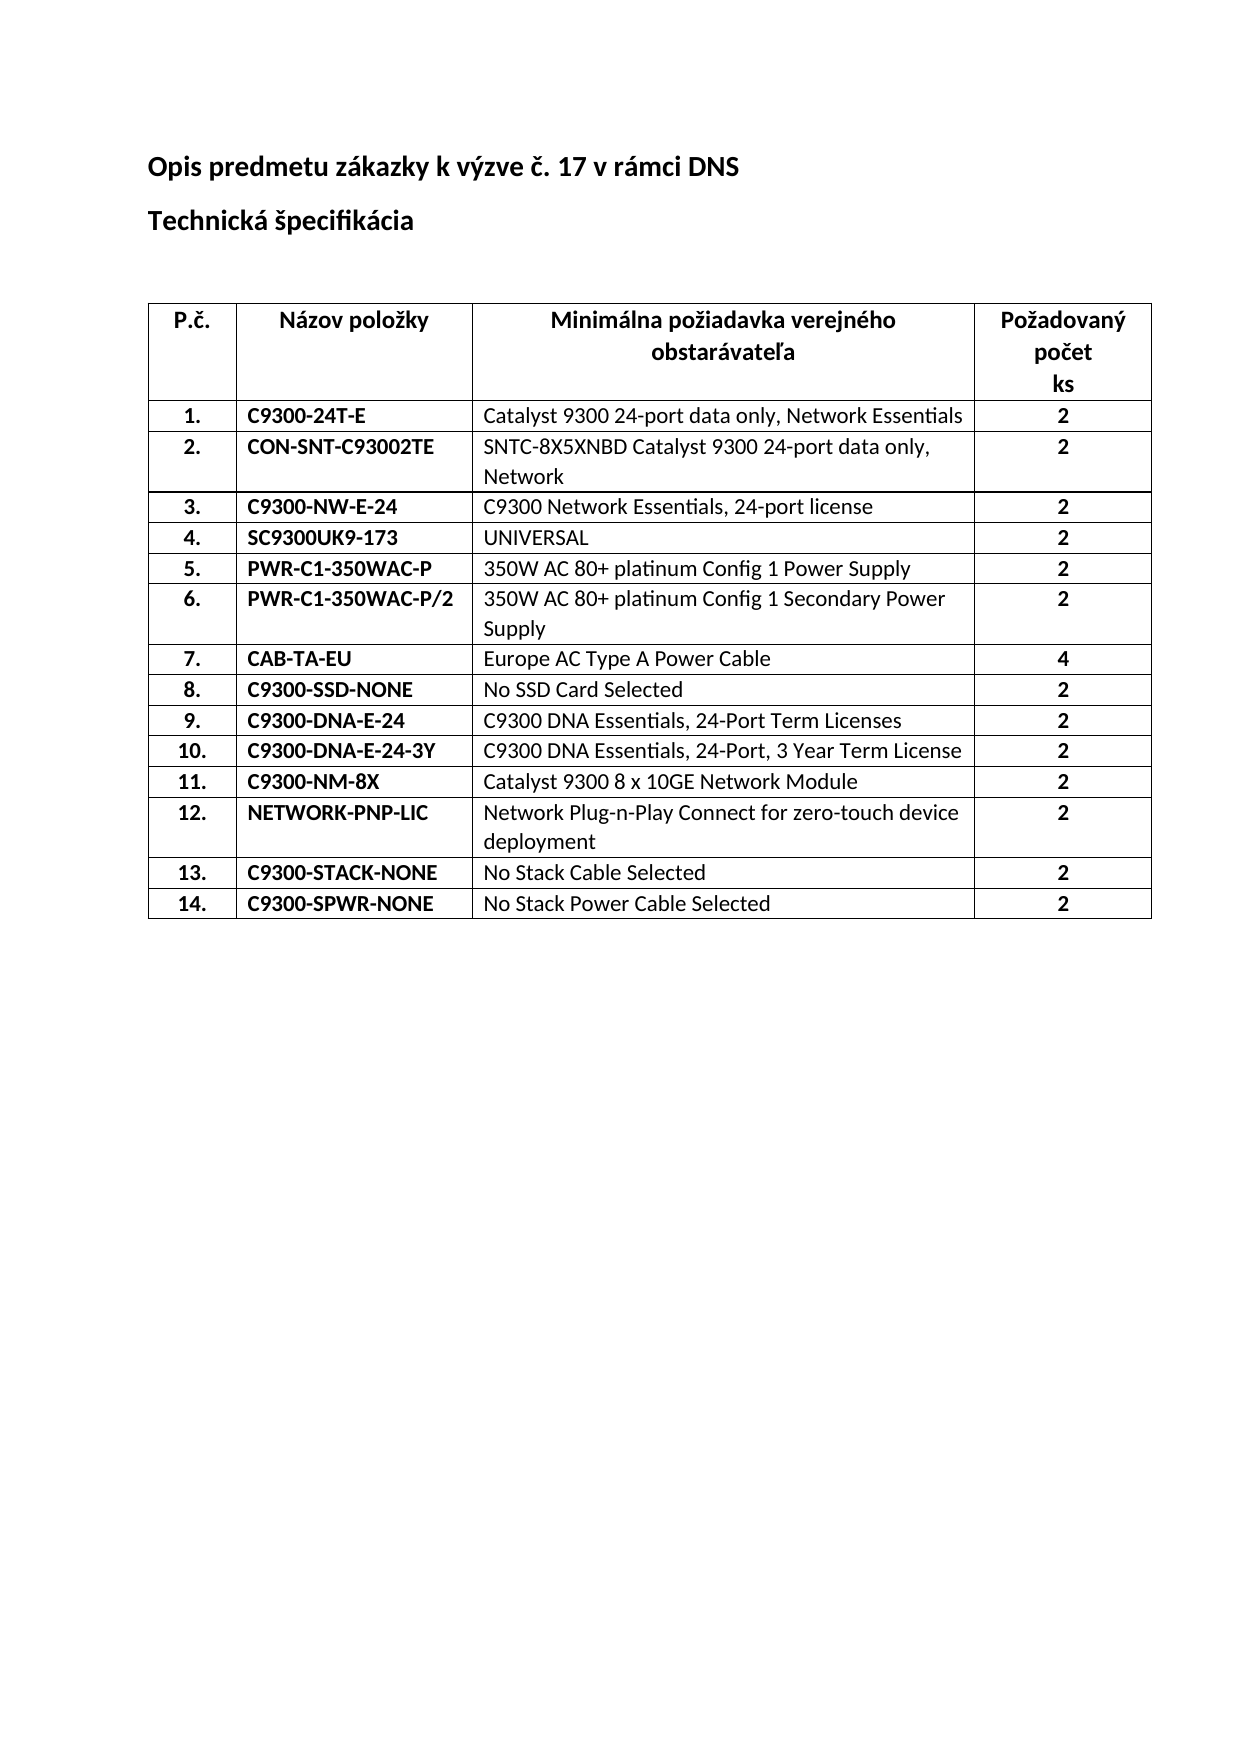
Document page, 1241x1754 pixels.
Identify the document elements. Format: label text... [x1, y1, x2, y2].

table_cell C9300-STACK-NONE [237, 858, 472, 888]
table_cell Network Plug-n-Play Connect for zero-touch device deployment [473, 798, 974, 857]
table_cell 10. [149, 736, 236, 766]
table_cell 7. [149, 645, 236, 674]
table_cell SC9300UK9-173 [237, 523, 472, 553]
table_cell Catalyst 9300 24-port data only, Network Essentials [473, 401, 974, 431]
table_cell 2 [975, 584, 1151, 643]
table_cell CON-SNT-C93002TE [237, 432, 472, 491]
table_cell PWR-C1-350WAC-P/2 [237, 584, 472, 643]
table_cell SNTC-8X5XNBD Catalyst 9300 24-port data only, Network [473, 432, 974, 491]
table_header P.č. [149, 304, 236, 400]
table_cell 9. [149, 706, 236, 735]
table_cell C9300 DNA Essentials, 24-Port Term Licenses [473, 706, 974, 735]
table_cell C9300-SPWR-NONE [237, 889, 472, 918]
table_cell 11. [149, 767, 236, 797]
table_cell 4. [149, 523, 236, 553]
table_cell No Stack Power Cable Selected [473, 889, 974, 918]
table_cell 2 [975, 767, 1151, 797]
table_cell 14. [149, 889, 236, 918]
table_cell CAB-TA-EU [237, 645, 472, 674]
table_cell Europe AC Type A Power Cable [473, 645, 974, 674]
table_cell 2 [975, 401, 1151, 431]
table_cell C9300-DNA-E-24-3Y [237, 736, 472, 766]
table_cell 12. [149, 798, 236, 857]
table_cell 3. [149, 493, 236, 522]
table_cell C9300-24T-E [237, 401, 472, 431]
table_cell 2. [149, 432, 236, 491]
table_cell C9300-SSD-NONE [237, 675, 472, 705]
table_cell 8. [149, 675, 236, 705]
table_cell No SSD Card Selected [473, 675, 974, 705]
table_cell NETWORK-PNP-LIC [237, 798, 472, 857]
table_cell 5. [149, 554, 236, 583]
table_cell C9300-DNA-E-24 [237, 706, 472, 735]
table_cell 4 [975, 645, 1151, 674]
table_header Požadovaný počet ks [975, 304, 1151, 400]
table_cell 6. [149, 584, 236, 643]
table_header Minimálna požiadavka verejného obstarávateľa [473, 304, 974, 400]
table_cell PWR-C1-350WAC-P [237, 554, 472, 583]
table_cell 2 [975, 523, 1151, 553]
table_cell 350W AC 80+ platinum Config 1 Secondary Power Supply [473, 584, 974, 643]
table_cell No Stack Cable Selected [473, 858, 974, 888]
text Technická špecifikácia [148, 202, 1093, 238]
table_cell 1. [149, 401, 236, 431]
table_cell C9300 DNA Essentials, 24-Port, 3 Year Term License [473, 736, 974, 766]
table_cell 2 [975, 798, 1151, 857]
table_cell 2 [975, 675, 1151, 705]
table_cell UNIVERSAL [473, 523, 974, 553]
table_cell 2 [975, 432, 1151, 491]
table_cell 2 [975, 889, 1151, 918]
table_cell 2 [975, 554, 1151, 583]
table_cell 2 [975, 736, 1151, 766]
table_cell C9300 Network Essentials, 24-port license [473, 493, 974, 522]
table_cell 2 [975, 493, 1151, 522]
table_cell Catalyst 9300 8 x 10GE Network Module [473, 767, 974, 797]
table_cell C9300-NM-8X [237, 767, 472, 797]
table_cell 2 [975, 858, 1151, 888]
table_cell 350W AC 80+ platinum Config 1 Power Supply [473, 554, 974, 583]
table_cell 2 [975, 706, 1151, 735]
table_cell 13. [149, 858, 236, 888]
table_header Názov položky [237, 304, 472, 400]
table_cell C9300-NW-E-24 [237, 493, 472, 522]
text Opis predmetu zákazky k výzve č. 17 v rámci DNS [148, 148, 1093, 183]
